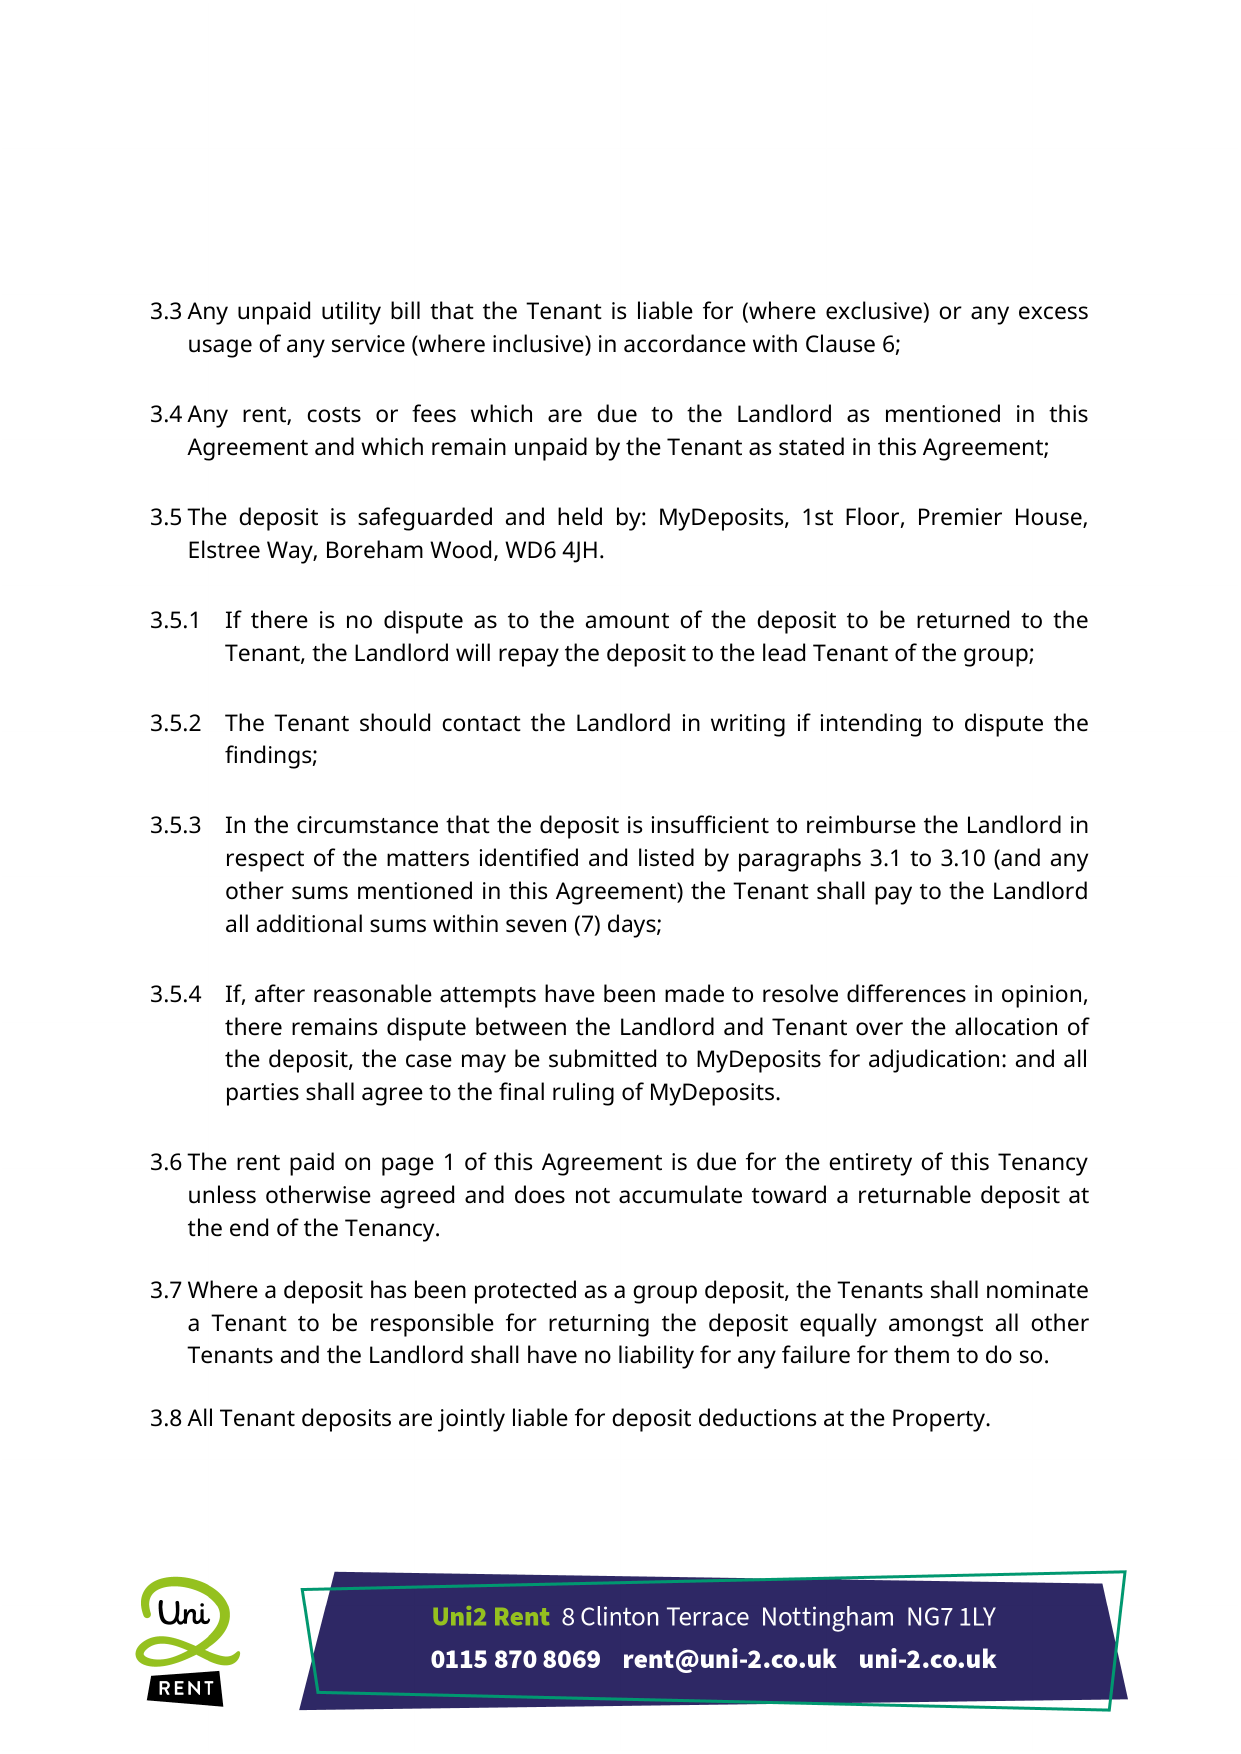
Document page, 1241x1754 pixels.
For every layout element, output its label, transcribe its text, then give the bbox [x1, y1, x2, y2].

list The Tenant should contact the Landlord in writing if intending to dispute the findings; [150, 707, 1090, 771]
list Where a deposit has been protected as a group deposit, the Tenants shall nominate a Tenant to be responsible for returning the deposit equally amongst all other Tenants and the Landlord shall have no liability for any failure for them to do so. [150, 1274, 1090, 1371]
list The rent paid on page 1 of this Agreement is due for the entirety of this Tenancy unless otherwise agreed and does not accumulate toward a returnable deposit at the end of the Tenancy. [150, 1146, 1090, 1243]
list If, after reasonable attempts have been made to resolve differences in opinion, there remains dispute between the Landlord and Tenant over the allocation of the deposit, the case may be submitted to MyDeposits for adjudication: and all parties shall agree to the final ruling of MyDeposits. [150, 978, 1090, 1107]
list Any rent, costs or fees which are due to the Landlord as mentioned in this Agreement and which remain unpaid by the Tenant as stated in this Agreement; [150, 398, 1090, 462]
list In the circumstance that the deposit is insufficient to reimburse the Landlord in respect of the matters identified and listed by paragraphs 3.1 to 3.10 (and any other sums mentioned in this Agreement) the Tenant shall pay to the Landlord all additional sums within seven (7) days; [150, 809, 1090, 939]
list If there is no dispute as to the amount of the deposit to be returned to the Tenant, the Landlord will repay the deposit to the lead Tenant of the group; [150, 604, 1090, 668]
list All Tenant deposits are jointly liable for deposit deductions at the Property. [150, 1401, 1090, 1433]
list The deposit is safeguarded and held by: MyDeposits, 1st Floor, Premier House, Elstree Way, Boreham Wood, WD6 4JH. [150, 501, 1090, 565]
picture [2, 3, 1239, 1751]
list Any unpaid utility bill that the Tenant is liable for (where exclusive) or any excess usage of any service (where inclusive) in accordance with Clause 6; [150, 295, 1090, 359]
